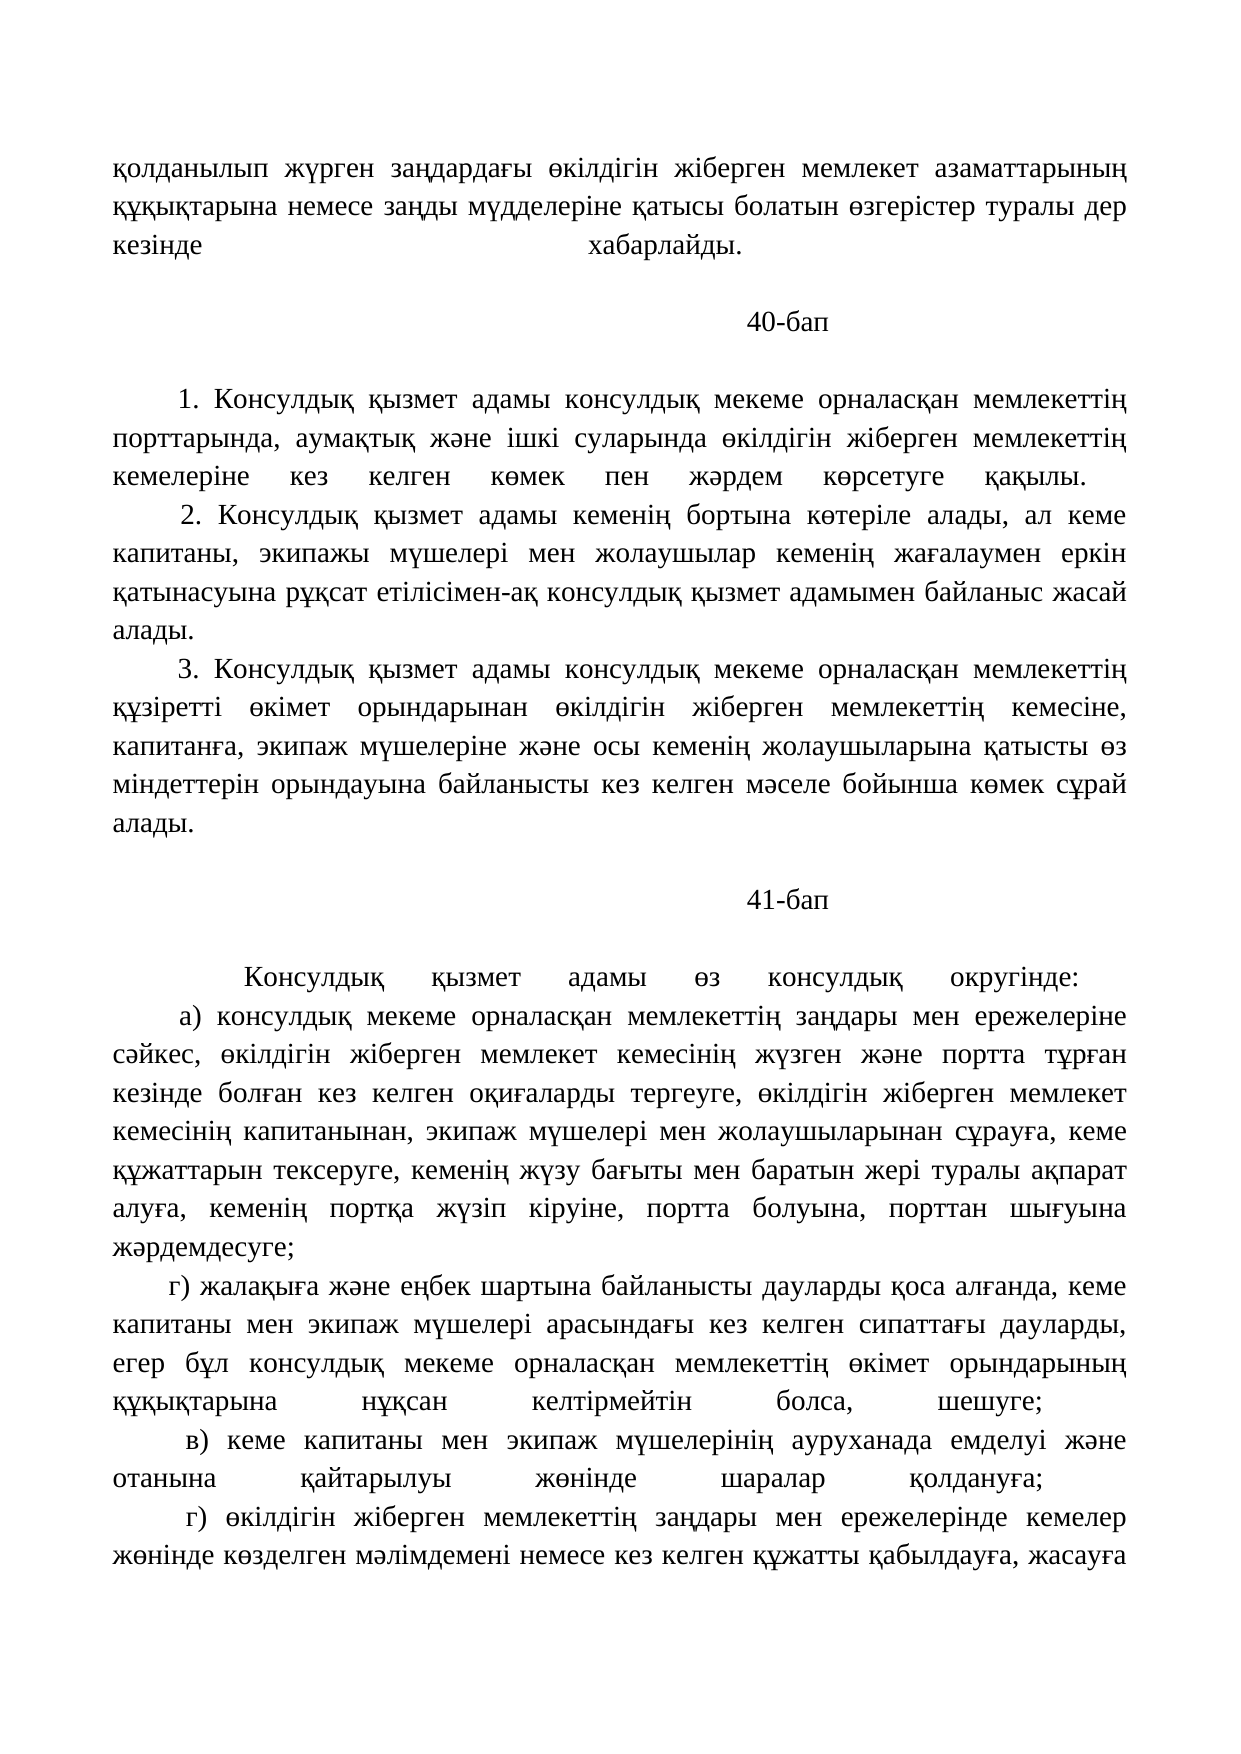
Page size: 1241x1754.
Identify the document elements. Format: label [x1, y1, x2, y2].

text [112, 150, 1128, 1571]
